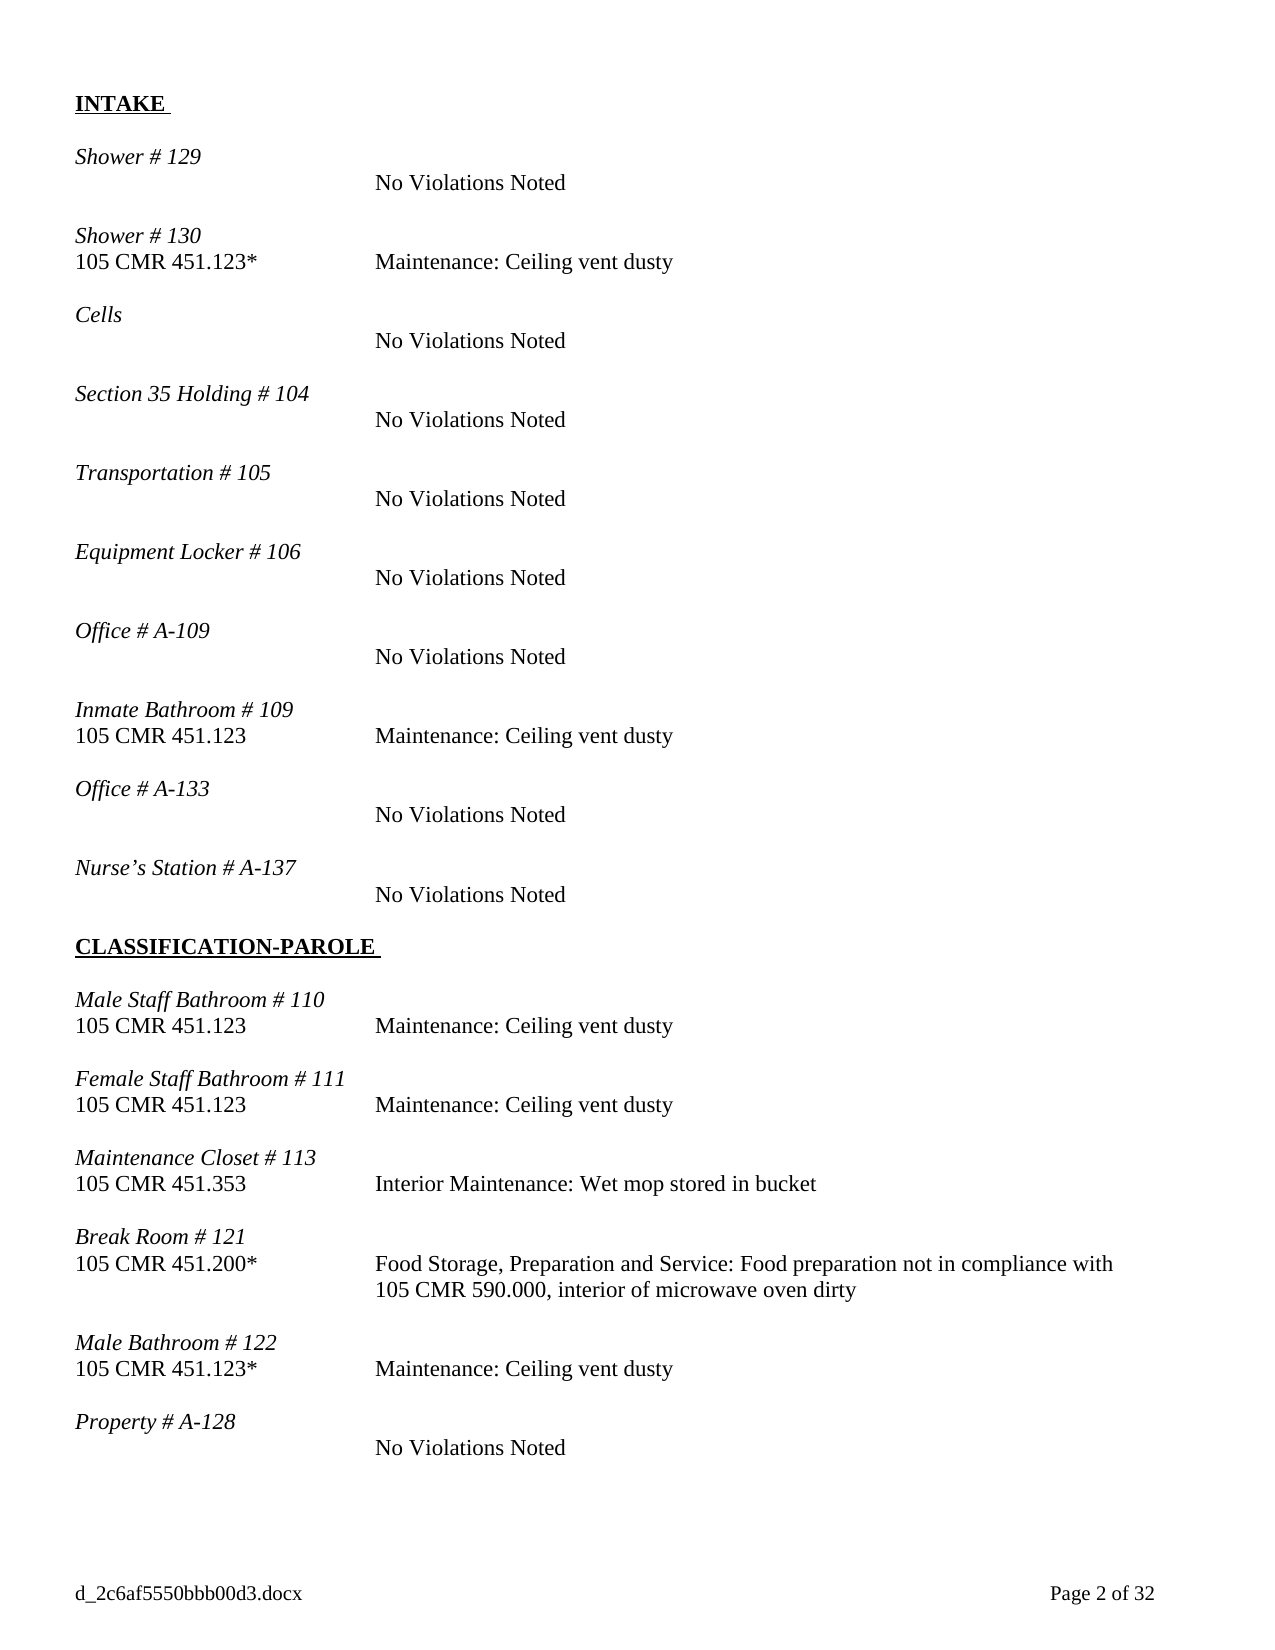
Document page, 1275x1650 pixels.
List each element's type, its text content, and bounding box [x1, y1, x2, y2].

text No Violations Noted [75, 802, 1200, 828]
text Cells [75, 301, 1200, 327]
text Shower # 129 [75, 143, 1200, 169]
text No Violations Noted [75, 1434, 1200, 1460]
text Female Staff Bathroom # 111 [75, 1065, 1200, 1091]
text No Violations Noted [75, 406, 1200, 433]
text 105 CMR 451.123 Maintenance: Ceiling vent dusty [75, 1012, 1200, 1039]
text CLASSIFICATION-PAROLE [75, 933, 1200, 960]
text 105 CMR 451.123* Maintenance: Ceiling vent dusty [75, 248, 1200, 274]
text 105 CMR 451.353 Interior Maintenance: Wet mop stored in bucket [75, 1171, 1200, 1197]
text 105 CMR 451.123* Maintenance: Ceiling vent dusty [75, 1355, 1200, 1381]
text Nurse’s Station # A-137 [75, 854, 1200, 881]
text No Violations Noted [75, 881, 1200, 907]
text INTAKE [75, 90, 1200, 116]
text Property # A-128 [75, 1408, 1200, 1434]
text No Violations Noted [75, 169, 1200, 195]
text Equipment Locker # 106 [75, 538, 1200, 564]
text 105 CMR 451.123 Maintenance: Ceiling vent dusty [75, 722, 1200, 749]
text 105 CMR 451.123 Maintenance: Ceiling vent dusty [75, 1091, 1200, 1118]
text Office # A-133 [75, 775, 1200, 802]
text Shower # 130 [75, 222, 1200, 248]
text Section 35 Holding # 104 [75, 380, 1200, 406]
text Office # A-109 [75, 617, 1200, 643]
text No Violations Noted [75, 327, 1200, 353]
text No Violations Noted [75, 485, 1200, 512]
text Transportation # 105 [75, 459, 1200, 485]
text No Violations Noted [75, 564, 1200, 591]
text Break Room # 121 [75, 1223, 1200, 1249]
text No Violations Noted [75, 643, 1200, 670]
text Maintenance Closet # 113 [75, 1144, 1200, 1171]
text 105 CMR 451.200* Food Storage, Preparation and Service: Food preparation not in compliance with 105 CMR 590.000, interior of microwave oven dirty [75, 1249, 1200, 1302]
text Male Bathroom # 122 [75, 1329, 1200, 1355]
text Inmate Bathroom # 109 [75, 696, 1200, 722]
text Male Staff Bathroom # 110 [75, 986, 1200, 1012]
